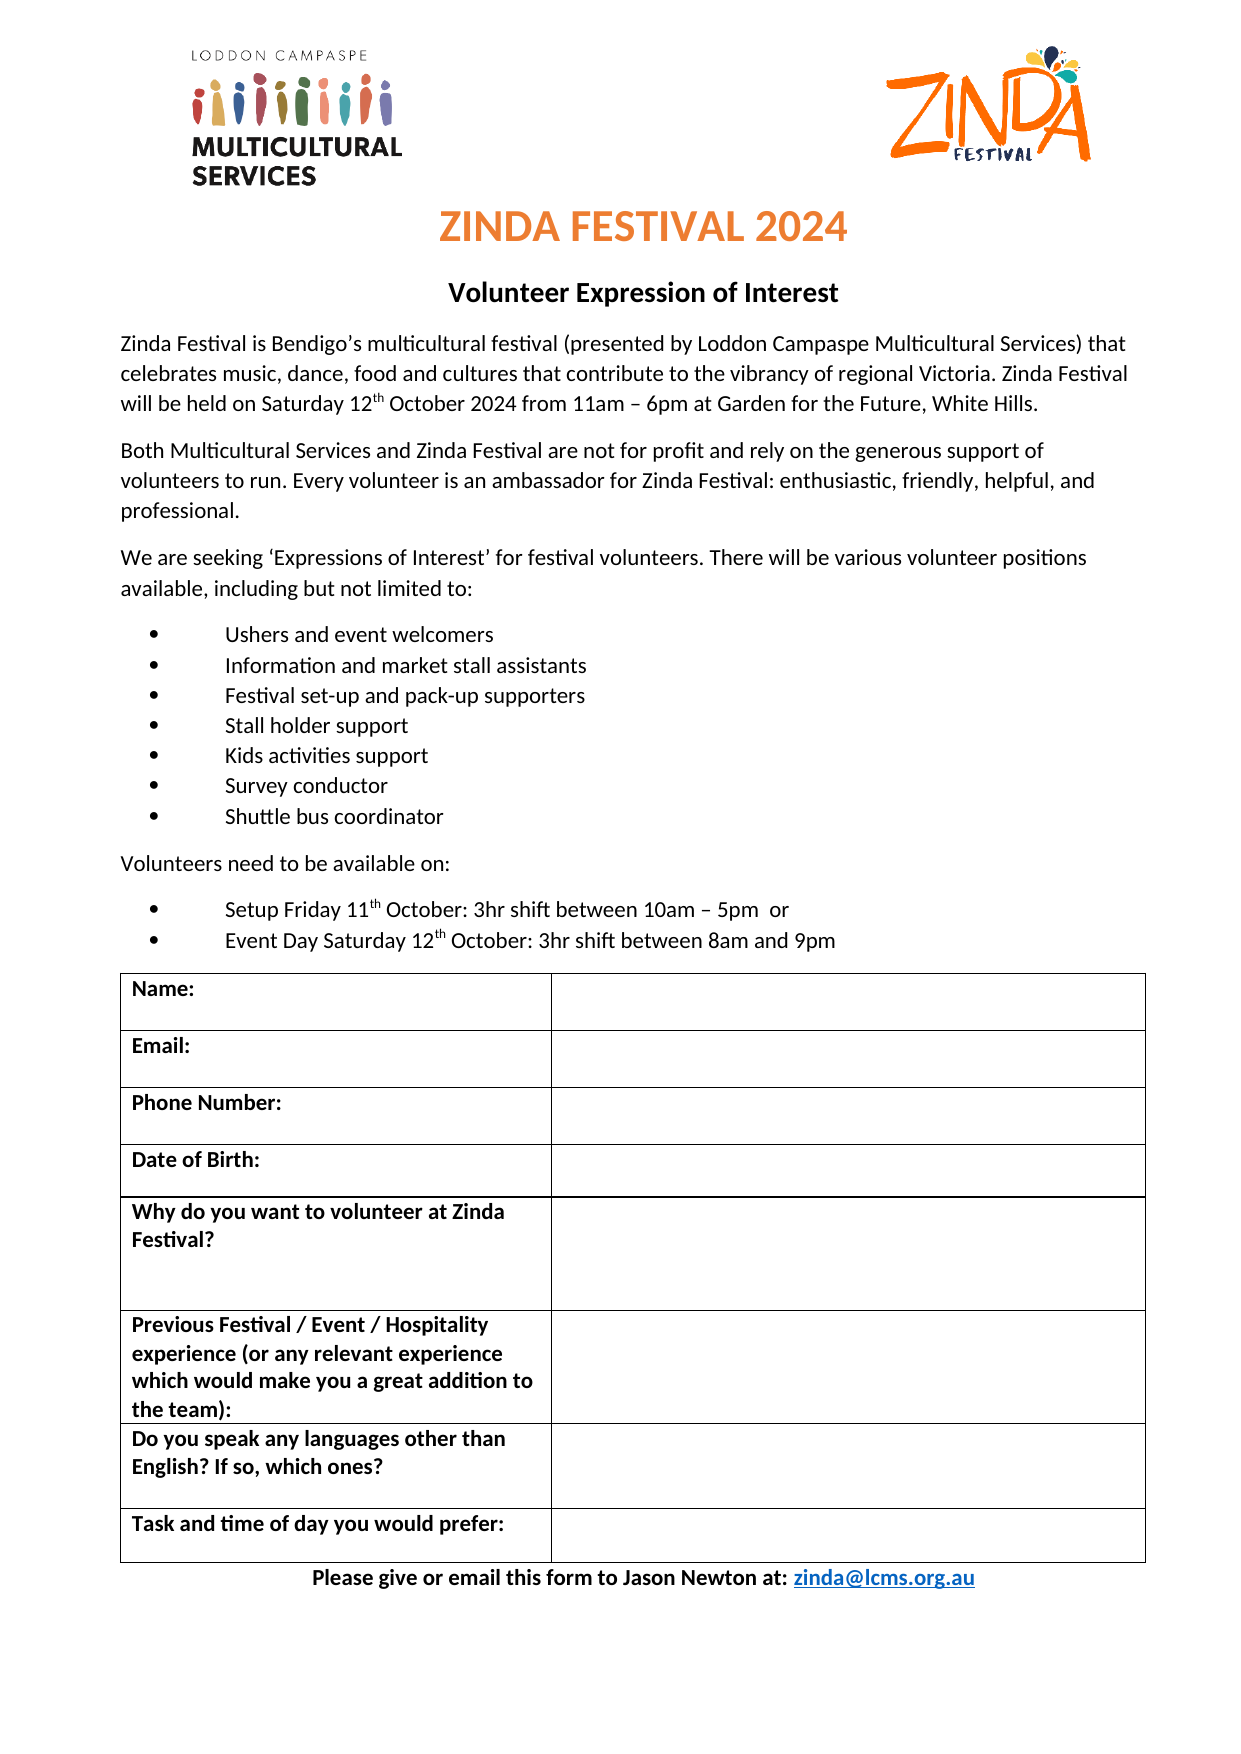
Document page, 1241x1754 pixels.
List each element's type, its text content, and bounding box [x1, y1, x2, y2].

table_cell [552, 1509, 1145, 1562]
table_cell [552, 1031, 1145, 1087]
list Stall holder support [150, 711, 1137, 739]
list Festival set-up and pack-up supporters [150, 681, 1137, 709]
list Kids activities support [150, 741, 1137, 769]
list Shuttle bus coordinator [150, 802, 1137, 830]
table_cell [552, 1311, 1145, 1423]
text ZINDA FESTIVAL 2024 [150, 197, 1137, 253]
list Event Day Saturday 12th October: 3hr shift between 8am and 9pm [150, 926, 1137, 954]
list Ushers and event welcomers [150, 621, 1137, 649]
table_cell Why do you want to volunteer at Zinda Festival? [121, 1198, 551, 1309]
table_cell Email: [121, 1031, 551, 1087]
text Both Multicultural Services and Zinda Festival are not for profit and rely on the generous support of volunteers to run. Every volunteer is an ambassador for Zinda Festival: enthusiastic, friendly, helpful, and professional. [120, 436, 1137, 525]
table_header [552, 974, 1145, 1030]
table_cell Previous Festival / Event / Hospitality experience (or any relevant experience which would make you a great addition to the team): [121, 1311, 551, 1423]
picture [187, 34, 405, 193]
list Information and market stall assistants [150, 651, 1137, 679]
table_cell Task and time of day you would prefer: [121, 1509, 551, 1562]
picture [878, 40, 1104, 197]
table_cell [552, 1145, 1145, 1196]
list Survey conductor [150, 772, 1137, 800]
table_cell [552, 1424, 1145, 1508]
text Zinda Festival is Bendigo’s multicultural festival (presented by Loddon Campaspe Multicultural Services) that celebrates music, dance, food and cultures that contribute to the vibrancy of regional Victoria. Zinda Festival will be held on Saturday 12th October 2024 from 11am – 6pm at Garden for the Future, White Hills. [120, 329, 1137, 417]
table_cell Date of Birth: [121, 1145, 551, 1196]
table_cell Do you speak any languages other than English? If so, which ones? [121, 1424, 551, 1508]
text We are seeking ‘Expressions of Interest’ for festival volunteers. There will be various volunteer positions available, including but not limited to: [120, 543, 1137, 602]
table_cell Phone Number: [121, 1088, 551, 1144]
text Please give or email this form to Jason Newton at: zinda@lcms.org.au [150, 1563, 1137, 1591]
table_cell [552, 1088, 1145, 1144]
text Volunteers need to be available on: [120, 849, 1137, 877]
table_header Name: [121, 974, 551, 1030]
table_cell [552, 1198, 1145, 1309]
text Volunteer Expression of Interest [150, 274, 1137, 309]
list Setup Friday 11th October: 3hr shift between 10am – 5pm or [150, 896, 1137, 924]
